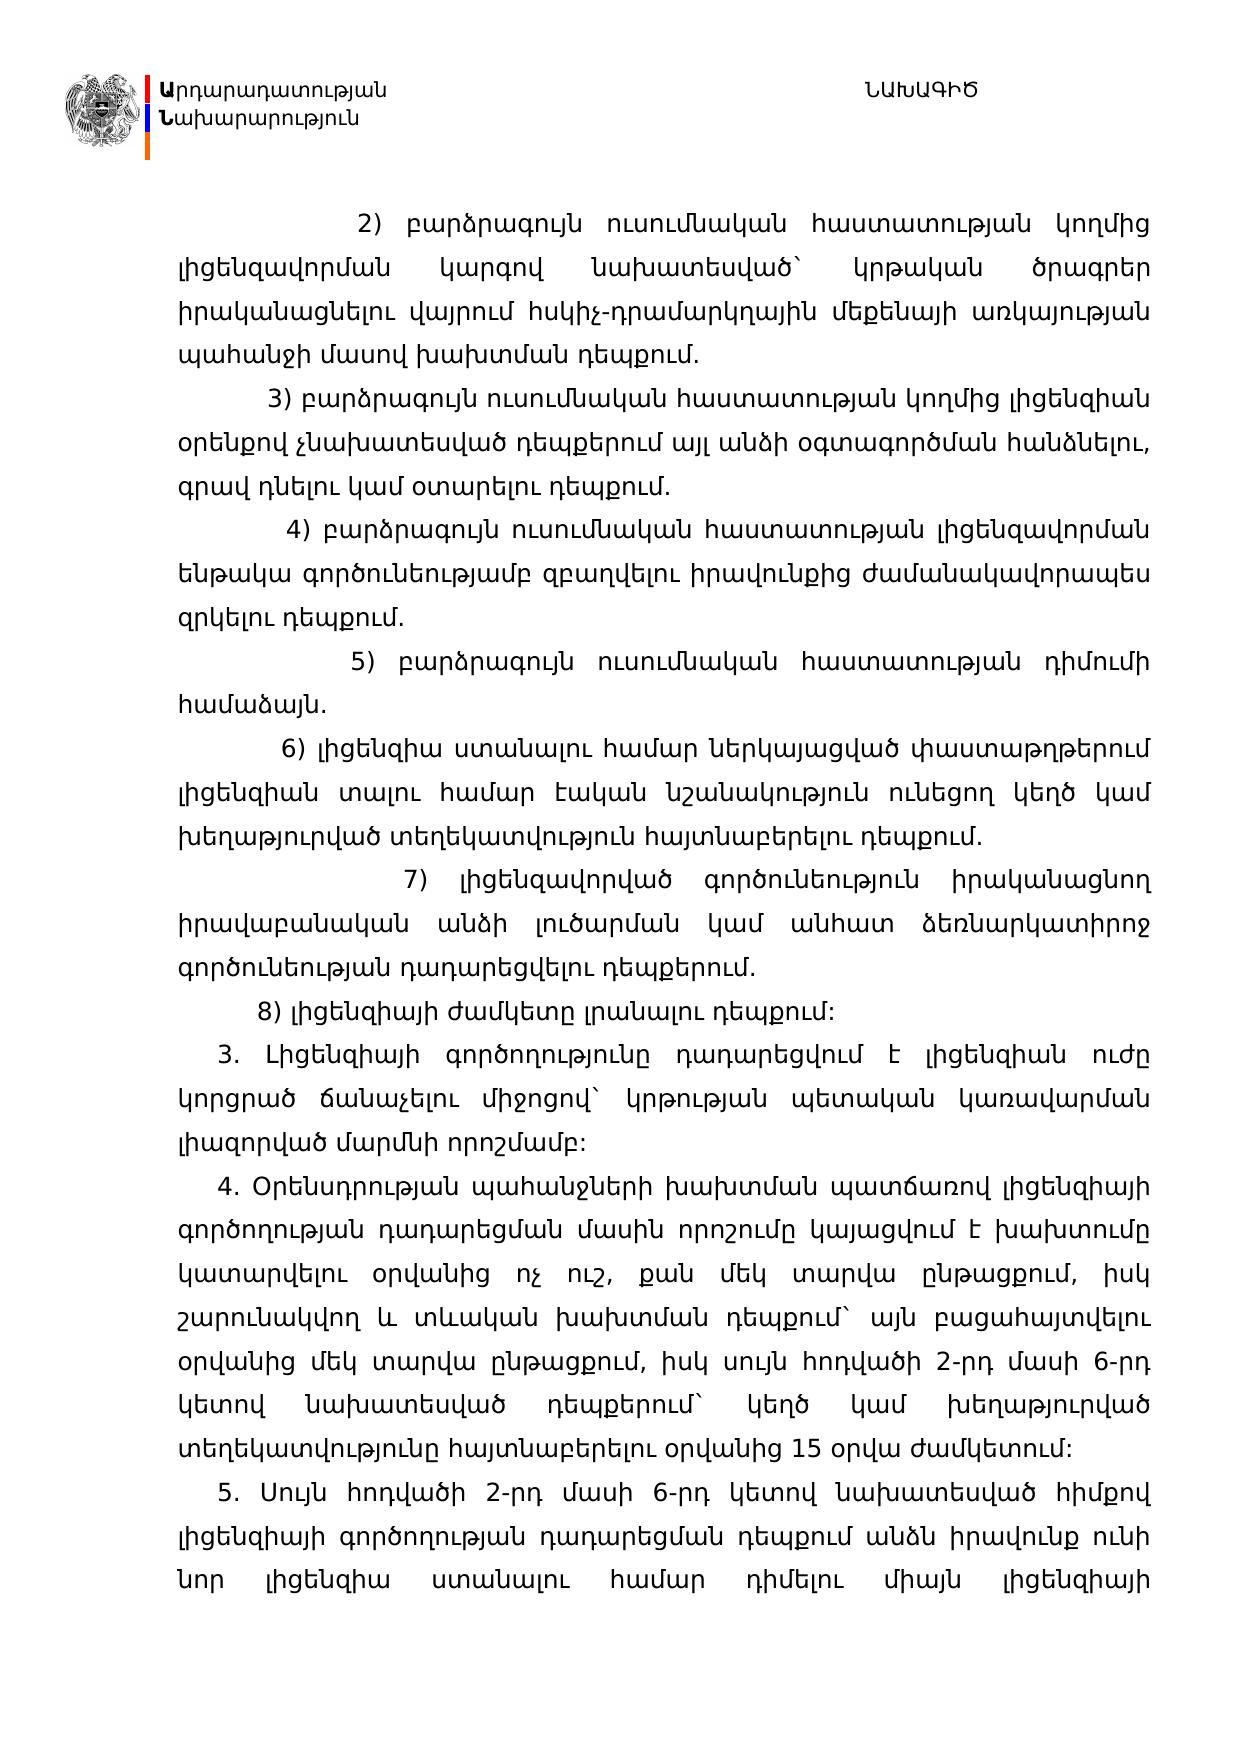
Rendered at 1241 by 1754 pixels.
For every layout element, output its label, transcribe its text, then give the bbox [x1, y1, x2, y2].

text 8) լիցենզիայի ժամկետը լրանալու դեպքում: [177, 997, 1152, 1026]
picture [64, 73, 140, 147]
text 3. Լիցենզիայի գործողությունը դադարեցվում է լիցենզիան ուժը կորցրած ճանաչելու միջոցով` կրթության պետական կառավարման լիազորված մարմնի որոշմամբ: [177, 1041, 1152, 1157]
text 4) բարձրագույն ուսումնական հաստատության լիցենզավորման ենթակա գործունեությամբ զբաղվելու իրավունքից ժամանակավորապես զրկելու դեպքում. [177, 516, 1152, 632]
text 3) բարձրագույն ուսումնական հաստատության կողմից լիցենզիան օրենքով չնախատեսված դեպքերում այլ անձի օգտագործման հանձնելու, գրավ դնելու կամ օտարելու դեպքում. [177, 384, 1152, 501]
text 4. Օրենսդրության պահանջների խախտման պատճառով լիցենզիայի գործողության դադարեցման մասին որոշումը կայացվում է խախտումը կատարվելու օրվանից ոչ ուշ, քան մեկ տարվա ընթացքում, իսկ շարունակվող և տևական խախտման դեպքում` այն բացահայտվելու օրվանից մեկ տարվա ընթացքում, իսկ սույն հոդվածի 2-րդ մասի 6-րդ կետով նախատեսված դեպքերում` կեղծ կամ խեղաթյուրված տեղեկատվությունը հայտնաբերելու օրվանից 15 օրվա ժամկետում: [177, 1172, 1152, 1463]
text 2) բարձրագույն ուսումնական հաստատության կողմից լիցենզավորման կարգով նախատեսված` կրթական ծրագրեր իրականացնելու վայրում հսկիչ-դրամարկղային մեքենայի առկայության պահանջի մասով խախտման դեպքում. [177, 209, 1152, 370]
text 7) լիցենզավորված գործունեություն իրականացնող իրավաբանական անձի լուծարման կամ անհատ ձեռնարկատիրոջ գործունեության դադարեցվելու դեպքերում. [177, 866, 1152, 982]
text 6) լիցենզիա ստանալու համար ներկայացված փաստաթղթերում լիցենզիան տալու համար էական նշանակություն ունեցող կեղծ կամ խեղաթյուրված տեղեկատվություն հայտնաբերելու դեպքում. [177, 734, 1152, 851]
text 5) բարձրագույն ուսումնական հաստատության դիմումի համաձայն. [177, 647, 1152, 720]
